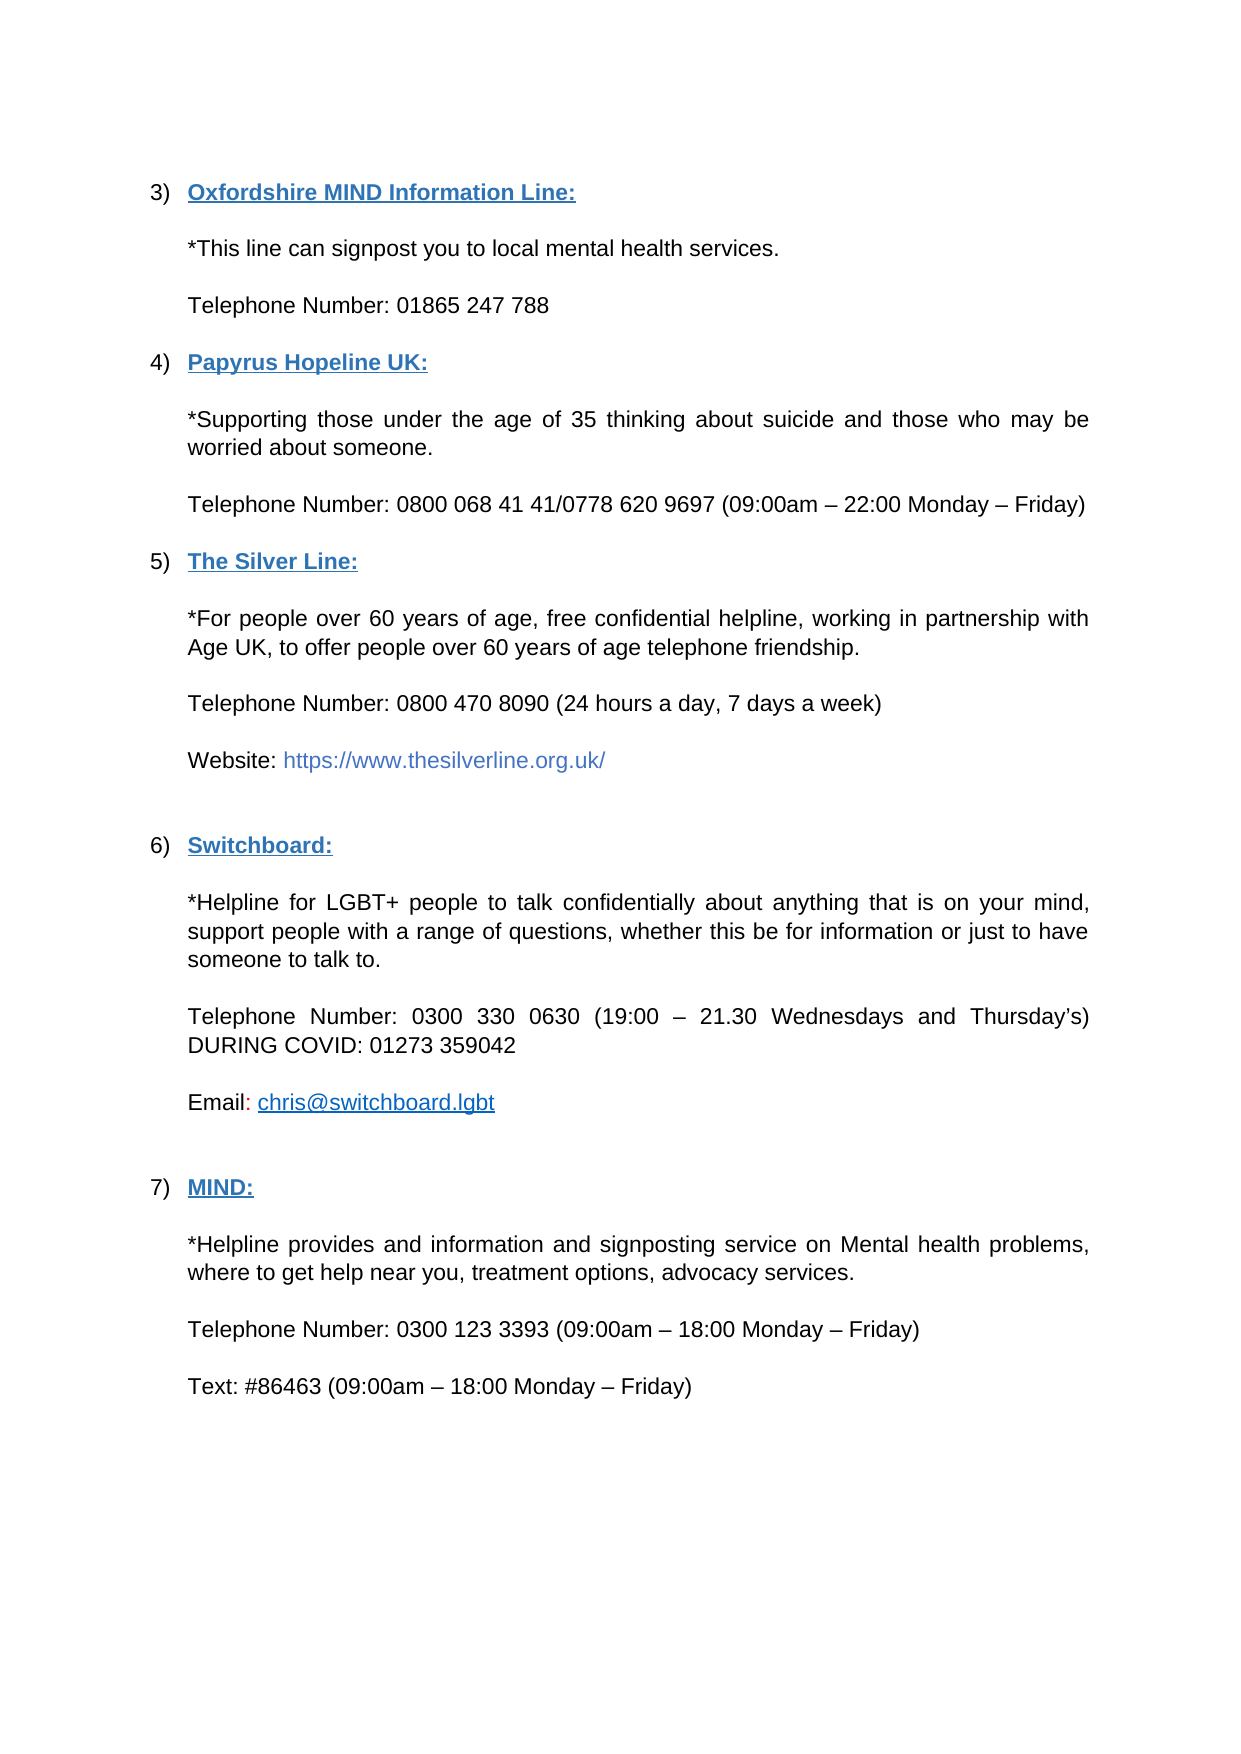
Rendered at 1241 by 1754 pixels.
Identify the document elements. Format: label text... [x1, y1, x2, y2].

list Telephone Number: 0300 123 3393 (09:00am – 18:00 Monday – Friday) [187, 1316, 1090, 1342]
list *This line can signpost you to local mental health services. [187, 235, 1090, 262]
list The Silver Line: [150, 548, 1090, 574]
list Switchboard: [150, 832, 1090, 859]
list Telephone Number: 0800 470 8090 (24 hours a day, 7 days a week) [187, 690, 1090, 717]
list *Helpline for LGBT+ people to talk confidentially about anything that is on your mind, support people with a range of questions, whether this be for information or just to have someone to talk to. [187, 889, 1090, 973]
list *Helpline provides and information and signposting service on Mental health problems, where to get help near you, treatment options, advocacy services. [187, 1231, 1090, 1285]
list *For people over 60 years of age, free confidential helpline, working in partnership with Age UK, to offer people over 60 years of age telephone friendship. [187, 605, 1090, 660]
list Email: chris@switchboard.lgbt [187, 1088, 1090, 1115]
list Telephone Number: 0300 330 0630 (19:00 – 21.30 Wednesdays and Thursday’s) DURING COVID: 01273 359042 [187, 1003, 1090, 1058]
list Papyrus Hopeline UK: [150, 349, 1090, 375]
list MIND: [150, 1174, 1090, 1200]
list *Supporting those under the age of 35 thinking about suicide and those who may be worried about someone. [187, 406, 1090, 461]
list Oxfordshire MIND Information Line: [150, 178, 1090, 205]
list Telephone Number: 0800 068 41 41/0778 620 9697 (09:00am – 22:00 Monday – Friday) [187, 491, 1090, 518]
list Website: https://www.thesilverline.org.uk/ [187, 747, 1090, 773]
list Text: #86463 (09:00am – 18:00 Monday – Friday) [187, 1373, 1090, 1399]
list Telephone Number: 01865 247 788 [187, 292, 1090, 318]
